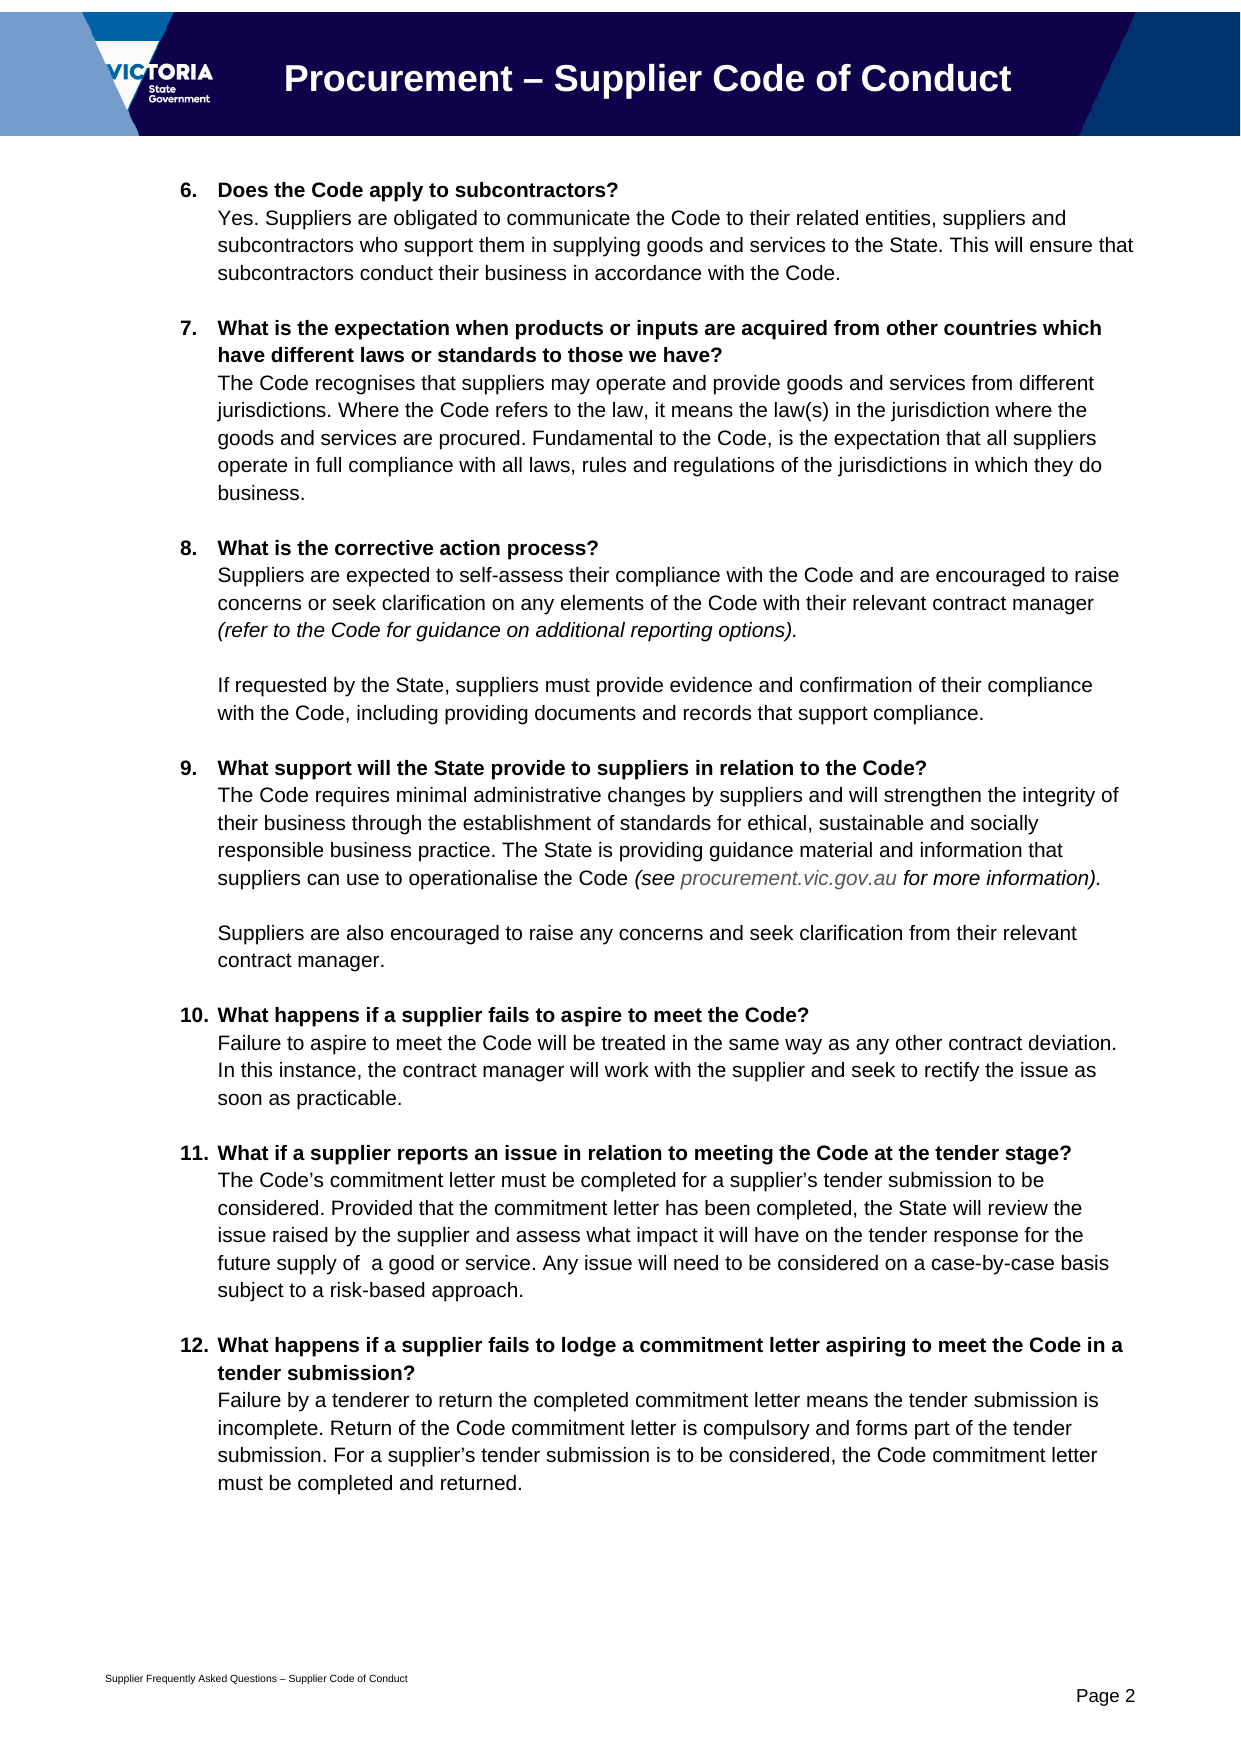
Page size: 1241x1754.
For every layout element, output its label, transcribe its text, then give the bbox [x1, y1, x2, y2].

list The Code’s commitment letter must be completed for a supplier’s tender submission to be considered. Provided that the commitment letter has been completed, the State will review the issue raised by the supplier and assess what impact it will have on the tender response for the future supply of a good or service. Any issue will need to be considered on a case-by-case basis subject to a risk-based approach. [217, 1168, 1135, 1302]
list If requested by the State, suppliers must provide evidence and confirmation of their compliance with the Code, including providing documents and records that support compliance. [217, 673, 1135, 724]
list Failure to aspire to meet the Code will be treated in the same way as any other contract deviation. In this instance, the contract manager will work with the supplier and seek to rectify the issue as soon as practicable. [217, 1031, 1135, 1109]
list The Code requires minimal administrative changes by suppliers and will strengthen the integrity of their business through the establishment of standards for ethical, sustainable and socially responsible business practice. The State is providing guidance material and information that suppliers can use to operationalise the Code (see procurement.vic.gov.au for more information). [217, 783, 1135, 889]
list What happens if a supplier fails to aspire to meet the Code? [180, 1003, 1135, 1027]
list What is the corrective action process? [180, 536, 1135, 559]
list The Code recognises that suppliers may operate and provide goods and services from different jurisdictions. Where the Code refers to the law, it means the law(s) in the jurisdiction where the goods and services are procured. Fundamental to the Code, is the expectation that all suppliers operate in full compliance with all laws, rules and regulations of the jurisdictions in which they do business. [217, 371, 1135, 504]
list Suppliers are also encouraged to raise any concerns and seek clarification from their relevant contract manager. [217, 921, 1135, 972]
list Suppliers are expected to self-assess their compliance with the Code and are encouraged to raise concerns or seek clarification on any elements of the Code with their relevant contract manager (refer to the Code for guidance on additional reporting options). [217, 563, 1135, 642]
picture [0, 12, 1241, 136]
list What support will the State provide to suppliers in relation to the Code? [180, 756, 1135, 779]
list Yes. Suppliers are obligated to communicate the Code to their related entities, suppliers and subcontractors who support them in supplying goods and services to the State. This will ensure that subcontractors conduct their business in accordance with the Code. [217, 206, 1135, 284]
list What if a supplier reports an issue in relation to meeting the Code at the tender stage? [180, 1141, 1135, 1164]
list What is the expectation when products or inputs are acquired from other countries which have different laws or standards to those we have? [180, 316, 1135, 367]
list What happens if a supplier fails to lodge a commitment letter aspiring to meet the Code in a tender submission? [180, 1333, 1135, 1384]
list Failure by a tenderer to return the completed commitment letter means the tender submission is incomplete. Return of the Code commitment letter is compulsory and forms part of the tender submission. For a supplier’s tender submission is to be considered, the Code commitment letter must be completed and returned. [217, 1388, 1135, 1494]
list Does the Code apply to subcontractors? [180, 178, 1135, 202]
